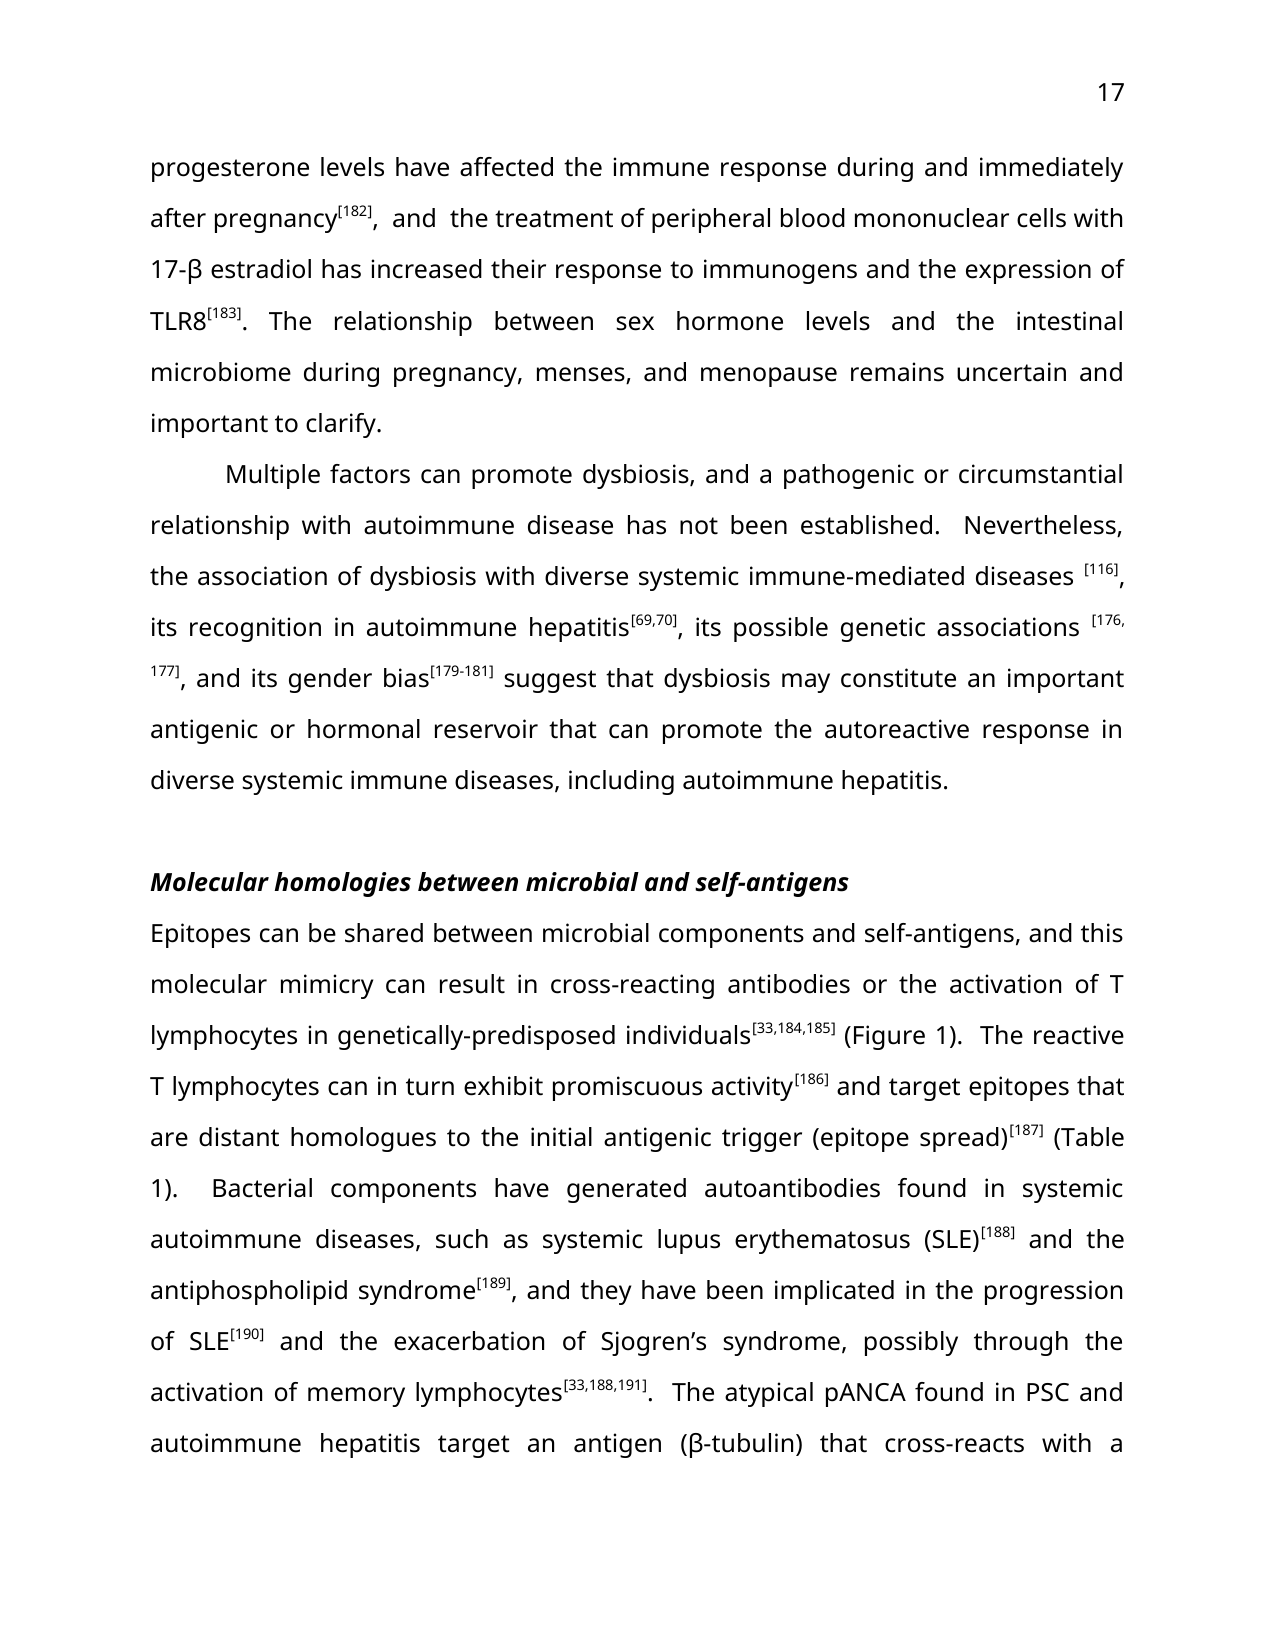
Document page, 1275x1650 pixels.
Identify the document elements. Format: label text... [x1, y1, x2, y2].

text Multiple factors can promote dysbiosis, and a pathogenic or circumstantial relationship with autoimmune disease has not been established. Nevertheless, the association of dysbiosis with diverse systemic immune-mediated diseases [116], its recognition in autoimmune hepatitis[69,70], its possible genetic associations [176, 177], and its gender bias[179-181] suggest that dysbiosis may constitute an important antigenic or hormonal reservoir that can promote the autoreactive response in diverse systemic immune diseases, including autoimmune hepatitis. [150, 456, 1125, 797]
text Molecular homologies between microbial and self-antigens [150, 864, 1125, 899]
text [150, 916, 1125, 1460]
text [150, 150, 1125, 439]
